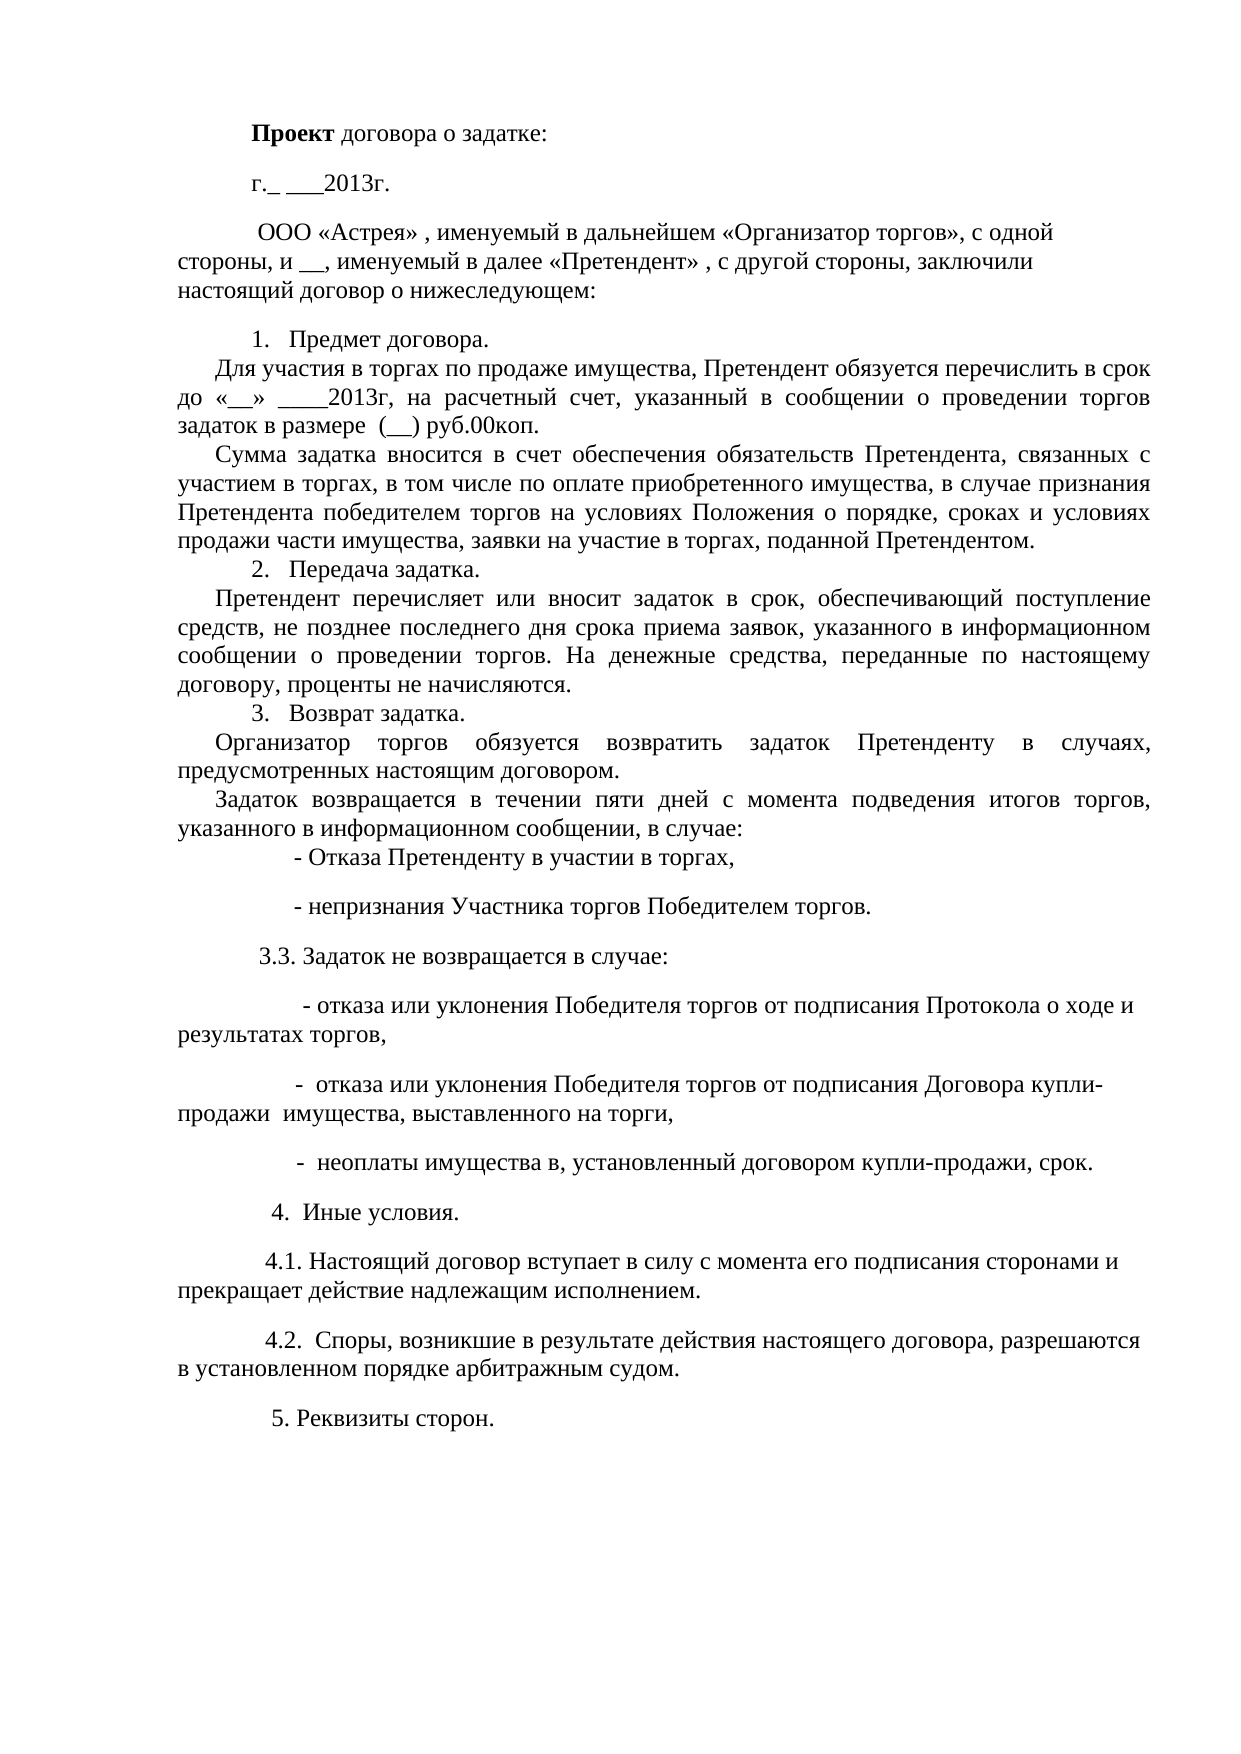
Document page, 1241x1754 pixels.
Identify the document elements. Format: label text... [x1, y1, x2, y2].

text - непризнания Участника торгов Победителем торгов. [293, 891, 1152, 920]
list Сумма задатка вносится в счет обеспечения обязательств Претендента, связанных с участием в торгах, в том числе по оплате приобретенного имущества, в случае признания Претендента победителем торгов на условиях Положения о порядке, сроках и условиях продажи части имущества, заявки на участие в торгах, поданной Претендентом. [177, 439, 1152, 554]
list Задаток возвращается в течении пяти дней с момента подведения итогов торгов, указанного в информационном сообщении, в случае: [177, 784, 1152, 842]
text - отказа или уклонения Победителя торгов от подписания Протокола о ходе и результатах торгов, [177, 991, 1152, 1048]
text ООО «Астрея» , именуемый в дальнейшем «Организатор торгов», с одной стороны, и __, именуемый в далее «Претендент» , с другой стороны, заключили настоящий договор о нижеследующем: [177, 217, 1152, 303]
list Претендент перечисляет или вносит задаток в срок, обеспечивающий поступление средств, не позднее последнего дня срока приема заявок, указанного в информационном сообщении о проведении торгов. На денежные средства, переданные по настоящему договору, проценты не начисляются. [177, 583, 1152, 698]
list Для участия в торгах по продаже имущества, Претендент обязуется перечислить в срок до «__» ____2013г, на расчетный счет, указанный в сообщении о проведении торгов задаток в размере (__) руб.00коп. [177, 353, 1152, 439]
list Передача задатка. [251, 554, 1152, 583]
text - отказа или уклонения Победителя торгов от подписания Договора купли-продажи имущества, выставленного на торги, [177, 1069, 1152, 1126]
text - неоплаты имущества в, установленный договором купли-продажи, срок. [177, 1147, 1152, 1176]
text Проект договора о задатке: [177, 118, 1152, 147]
list Предмет договора. [251, 324, 1152, 353]
text - Отказа Претенденту в участии в торгах, [293, 842, 1152, 871]
text г._ ___2013г. [177, 168, 1152, 196]
text 3.3. Задаток не возвращается в случае: [177, 941, 1152, 970]
text 4.1. Настоящий договор вступает в силу с момента его подписания сторонами и прекращает действие надлежащим исполнением. [177, 1246, 1152, 1304]
text 4. Иные условия. [177, 1197, 1152, 1226]
list Организатор торгов обязуется возвратить задаток Претенденту в случаях, предусмотренных настоящим договором. [177, 727, 1152, 784]
text 5. Реквизиты сторон. [177, 1403, 1152, 1432]
list Возврат задатка. [251, 698, 1152, 727]
text 4.2. Споры, возникшие в результате действия настоящего договора, разрешаются в установленном порядке арбитражным судом. [177, 1325, 1152, 1382]
